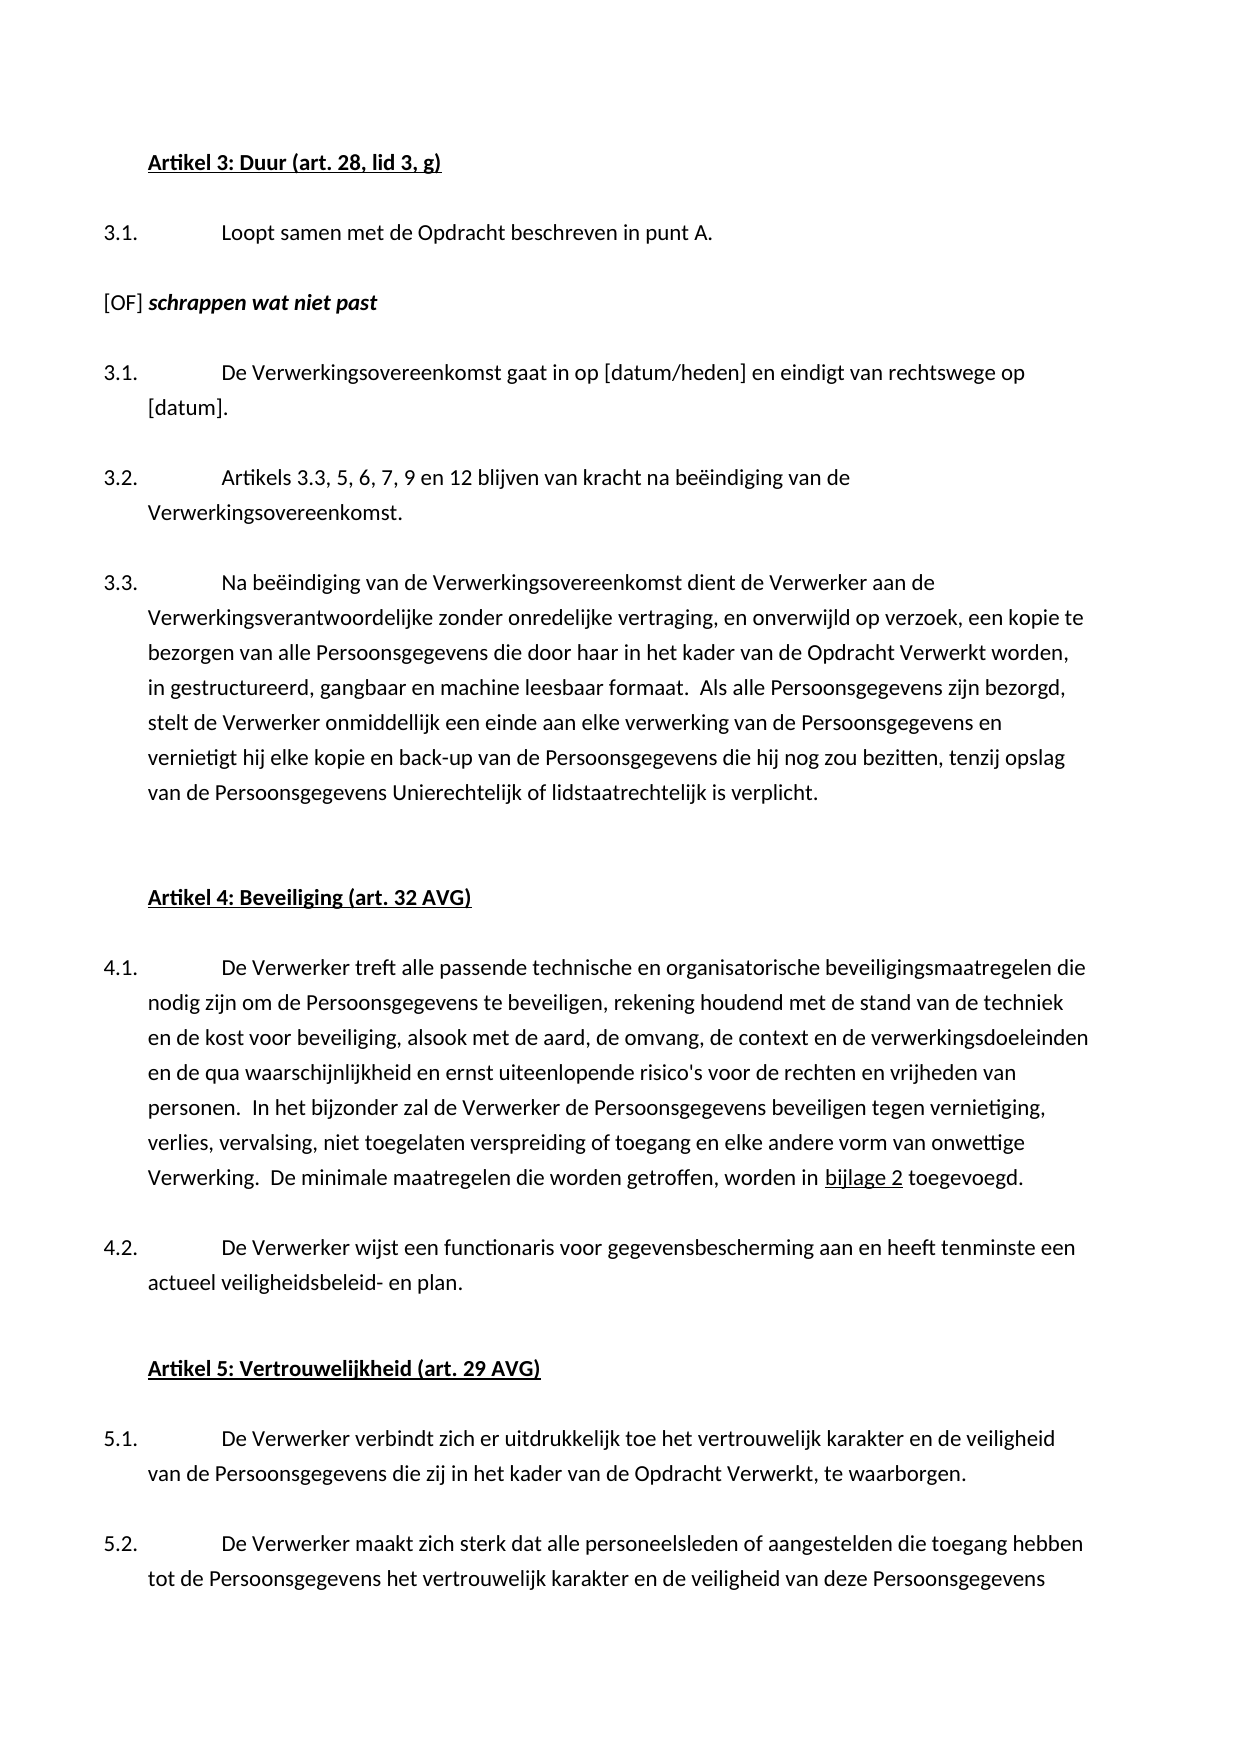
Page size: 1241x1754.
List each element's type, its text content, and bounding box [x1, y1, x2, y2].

text 4.1. De Verwerker treft alle passende technische en organisatorische beveiligingsmaatregelen die nodig zijn om de Persoonsgegevens te beveiligen, rekening houdend met de stand van de techniek en de kost voor beveiliging, alsook met de aard, de omvang, de context en de verwerkingsdoeleinden en de qua waarschijnlijkheid en ernst uiteenlopende risico's voor de rechten en vrijheden van personen. In het bijzonder zal de Verwerker de Persoonsgegevens beveiligen tegen vernietiging, verlies, vervalsing, niet toegelaten verspreiding of toegang en elke andere vorm van onwettige Verwerking. De minimale maatregelen die worden getroffen, worden in bijlage 2 toegevoegd. [103, 953, 1092, 1191]
text 4.2. De Verwerker wijst een functionaris voor gegevensbescherming aan en heeft tenminste een actueel veiligheidsbeleid- en plan. [103, 1233, 1092, 1296]
text Artikel 4: Beveiliging (art. 32 AVG) [148, 883, 1092, 911]
text [OF] schrappen wat niet past [103, 288, 1092, 316]
text Artikel 3: Duur (art. 28, lid 3, g) [148, 148, 1092, 176]
text 3.3. Na beëindiging van de Verwerkingsovereenkomst dient de Verwerker aan de Verwerkingsverantwoordelijke zonder onredelijke vertraging, en onverwijld op verzoek, een kopie te bezorgen van alle Persoonsgegevens die door haar in het kader van de Opdracht Verwerkt worden, in gestructureerd, gangbaar en machine leesbaar formaat. Als alle Persoonsgegevens zijn bezorgd, stelt de Verwerker onmiddellijk een einde aan elke verwerking van de Persoonsgegevens en vernietigt hij elke kopie en back-up van de Persoonsgegevens die hij nog zou bezitten, tenzij opslag van de Persoonsgegevens Unierechtelijk of lidstaatrechtelijk is verplicht. [103, 568, 1092, 806]
text 3.1. De Verwerkingsovereenkomst gaat in op [datum/heden] en eindigt van rechtswege op [datum]. [103, 358, 1092, 421]
text 3.2. Artikels 3.3, 5, 6, 7, 9 en 12 blijven van kracht na beëindiging van de Verwerkingsovereenkomst. [103, 463, 1092, 526]
text Artikel 5: Vertrouwelijkheid (art. 29 AVG) [148, 1354, 1092, 1382]
text 5.1. De Verwerker verbindt zich er uitdrukkelijk toe het vertrouwelijk karakter en de veiligheid van de Persoonsgegevens die zij in het kader van de Opdracht Verwerkt, te waarborgen. [103, 1424, 1092, 1487]
text 3.1. Loopt samen met de Opdracht beschreven in punt A. [103, 218, 1092, 246]
